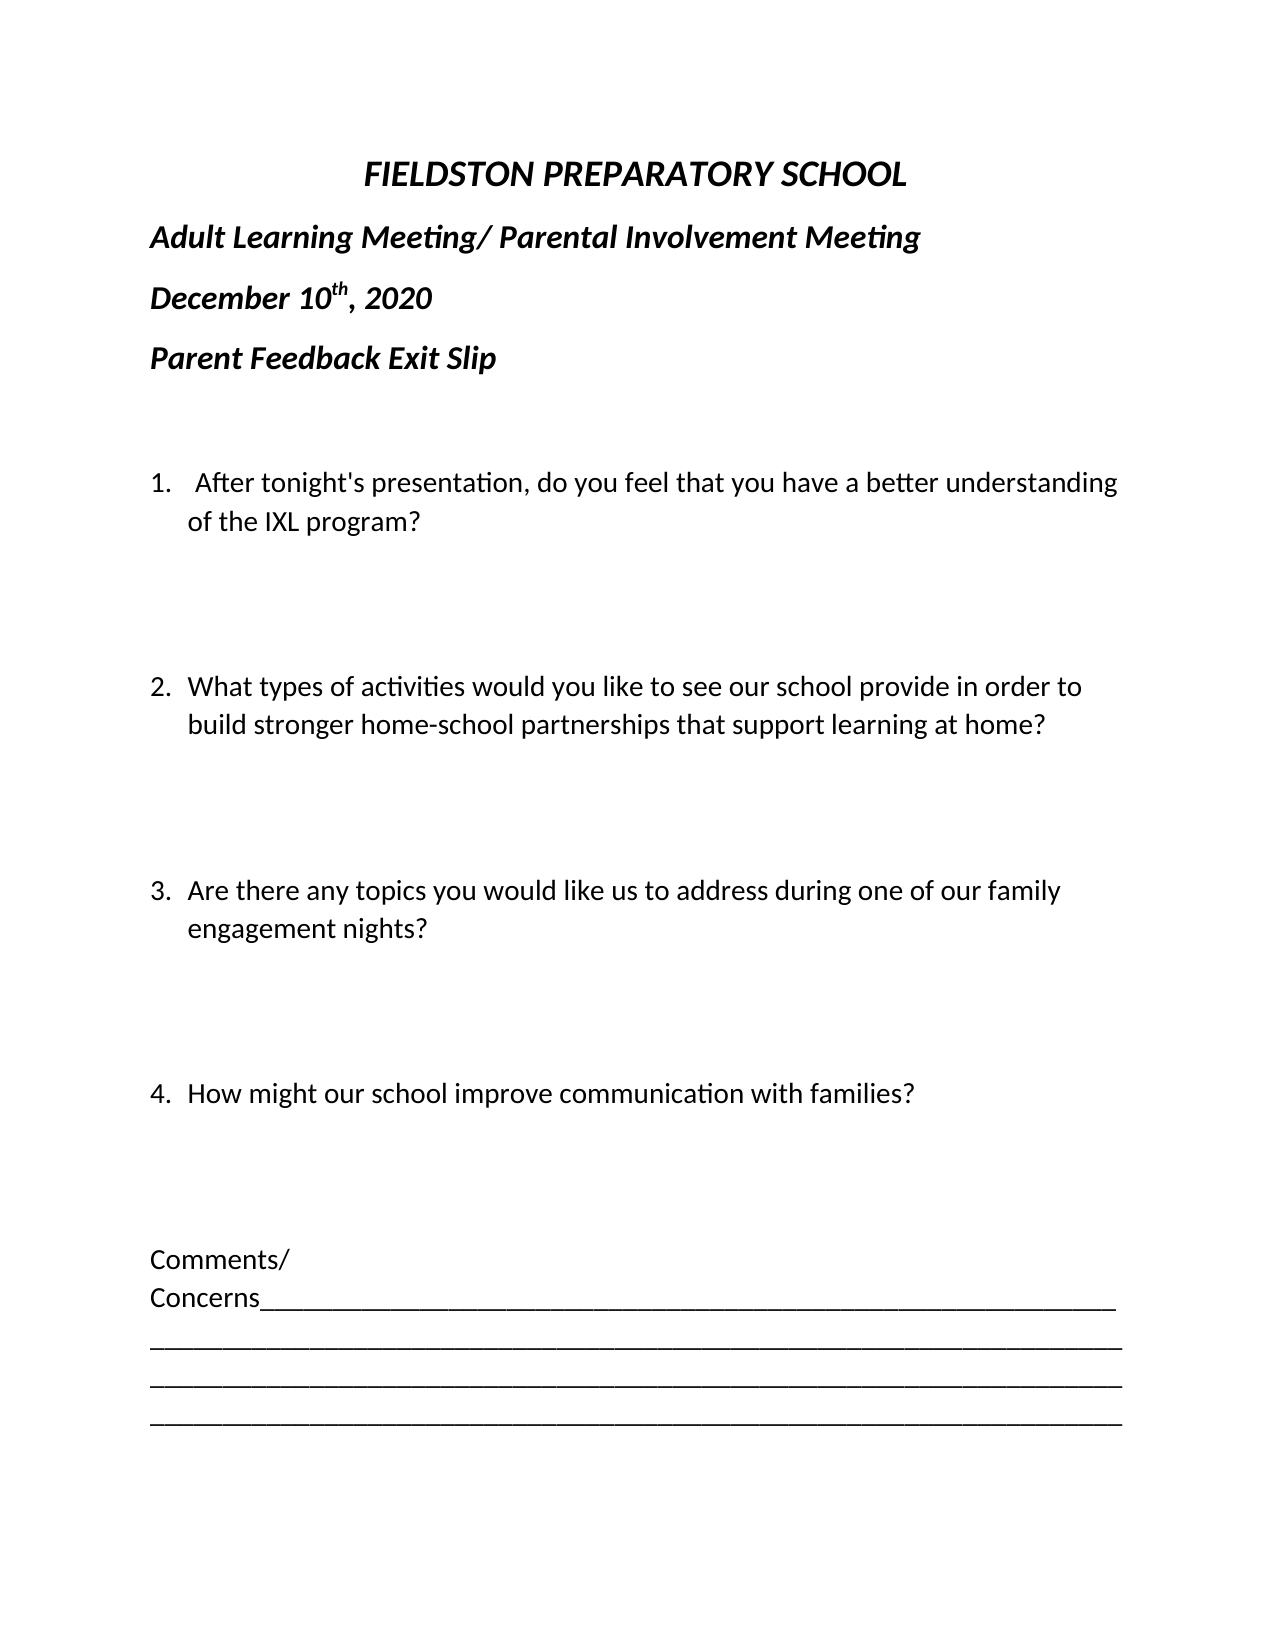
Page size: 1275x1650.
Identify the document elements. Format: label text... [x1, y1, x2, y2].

text Adult Learning Meeting/ Parental Involvement Meeting [150, 216, 1125, 257]
list How might our school improve communication with families? [150, 1075, 1125, 1111]
list After tonight's presentation, do you feel that you have a better understanding of the IXL program? [150, 464, 1125, 538]
text FIELDSTON PREPARATORY SCHOOL [150, 150, 1125, 196]
text December 10th, 2020 [150, 277, 1125, 317]
text Parent Feedback Exit Slip [150, 337, 1125, 378]
list What types of activities would you like to see our school provide in order to build stronger home-school partnerships that support learning at home? [150, 668, 1125, 742]
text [150, 1241, 1125, 1430]
list Are there any topics you would like us to address during one of our family engagement nights? [150, 872, 1125, 946]
